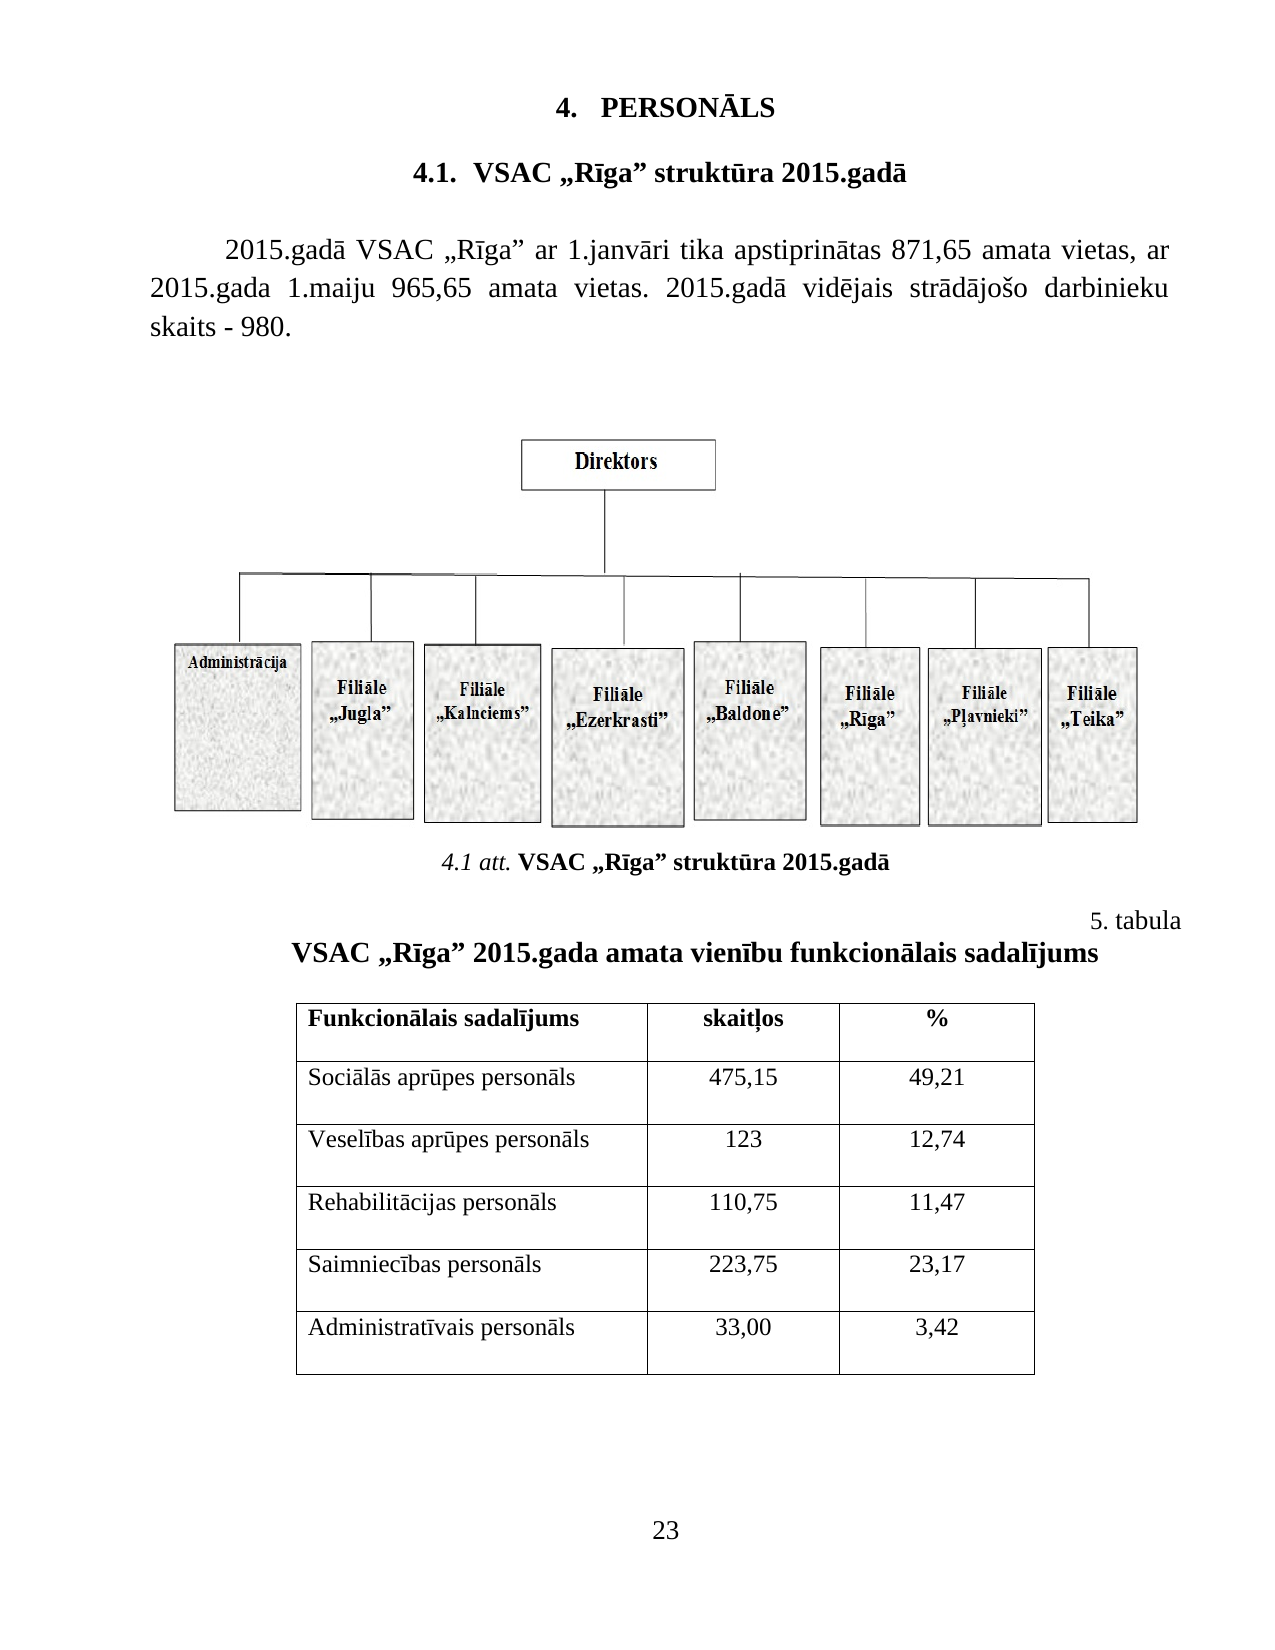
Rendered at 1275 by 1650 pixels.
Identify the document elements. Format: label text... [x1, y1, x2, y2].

table_cell 123 [648, 1125, 839, 1186]
table_cell 23,17 [840, 1250, 1034, 1311]
table_cell Rehabilitācijas personāls [297, 1187, 647, 1248]
table_cell Saimniecības personāls [297, 1250, 647, 1311]
table_header % [840, 1004, 1034, 1061]
text 2015.gadā VSAC „Rīga” ar 1.janvāri tika apstiprinātas 871,65 amata vietas, ar 2015.gada 1.maiju 965,65 amata vietas. 2015.gadā vidējais strādājošo darbinieku skaits - 980. [150, 232, 1170, 342]
subtitle VSAC „Rīga” struktūra 2015.gadā [150, 155, 1170, 188]
table_cell Veselības aprūpes personāls [297, 1125, 647, 1186]
table_cell 110,75 [648, 1187, 839, 1248]
table_cell 11,47 [840, 1187, 1034, 1248]
table_cell Sociālās aprūpes personāls [297, 1062, 647, 1123]
table_cell 12,74 [840, 1125, 1034, 1186]
table_cell 49,21 [840, 1062, 1034, 1123]
text 5. tabula [150, 904, 1181, 935]
table_header skaitļos [648, 1004, 839, 1061]
table_cell 3,42 [840, 1312, 1034, 1373]
table_cell 475,15 [648, 1062, 839, 1123]
table_cell 33,00 [648, 1312, 839, 1373]
subtitle PERSONĀLS [150, 90, 1181, 123]
table_cell 223,75 [648, 1250, 839, 1311]
text 4.1 att. VSAC „Rīga” struktūra 2015.gadā [150, 847, 1181, 875]
table_cell Administratīvais personāls [297, 1312, 647, 1373]
picture [150, 393, 1154, 847]
text VSAC „Rīga” 2015.gada amata vienību funkcionālais sadalījums [150, 935, 1181, 969]
table_header Funkcionālais sadalījums [297, 1004, 647, 1061]
